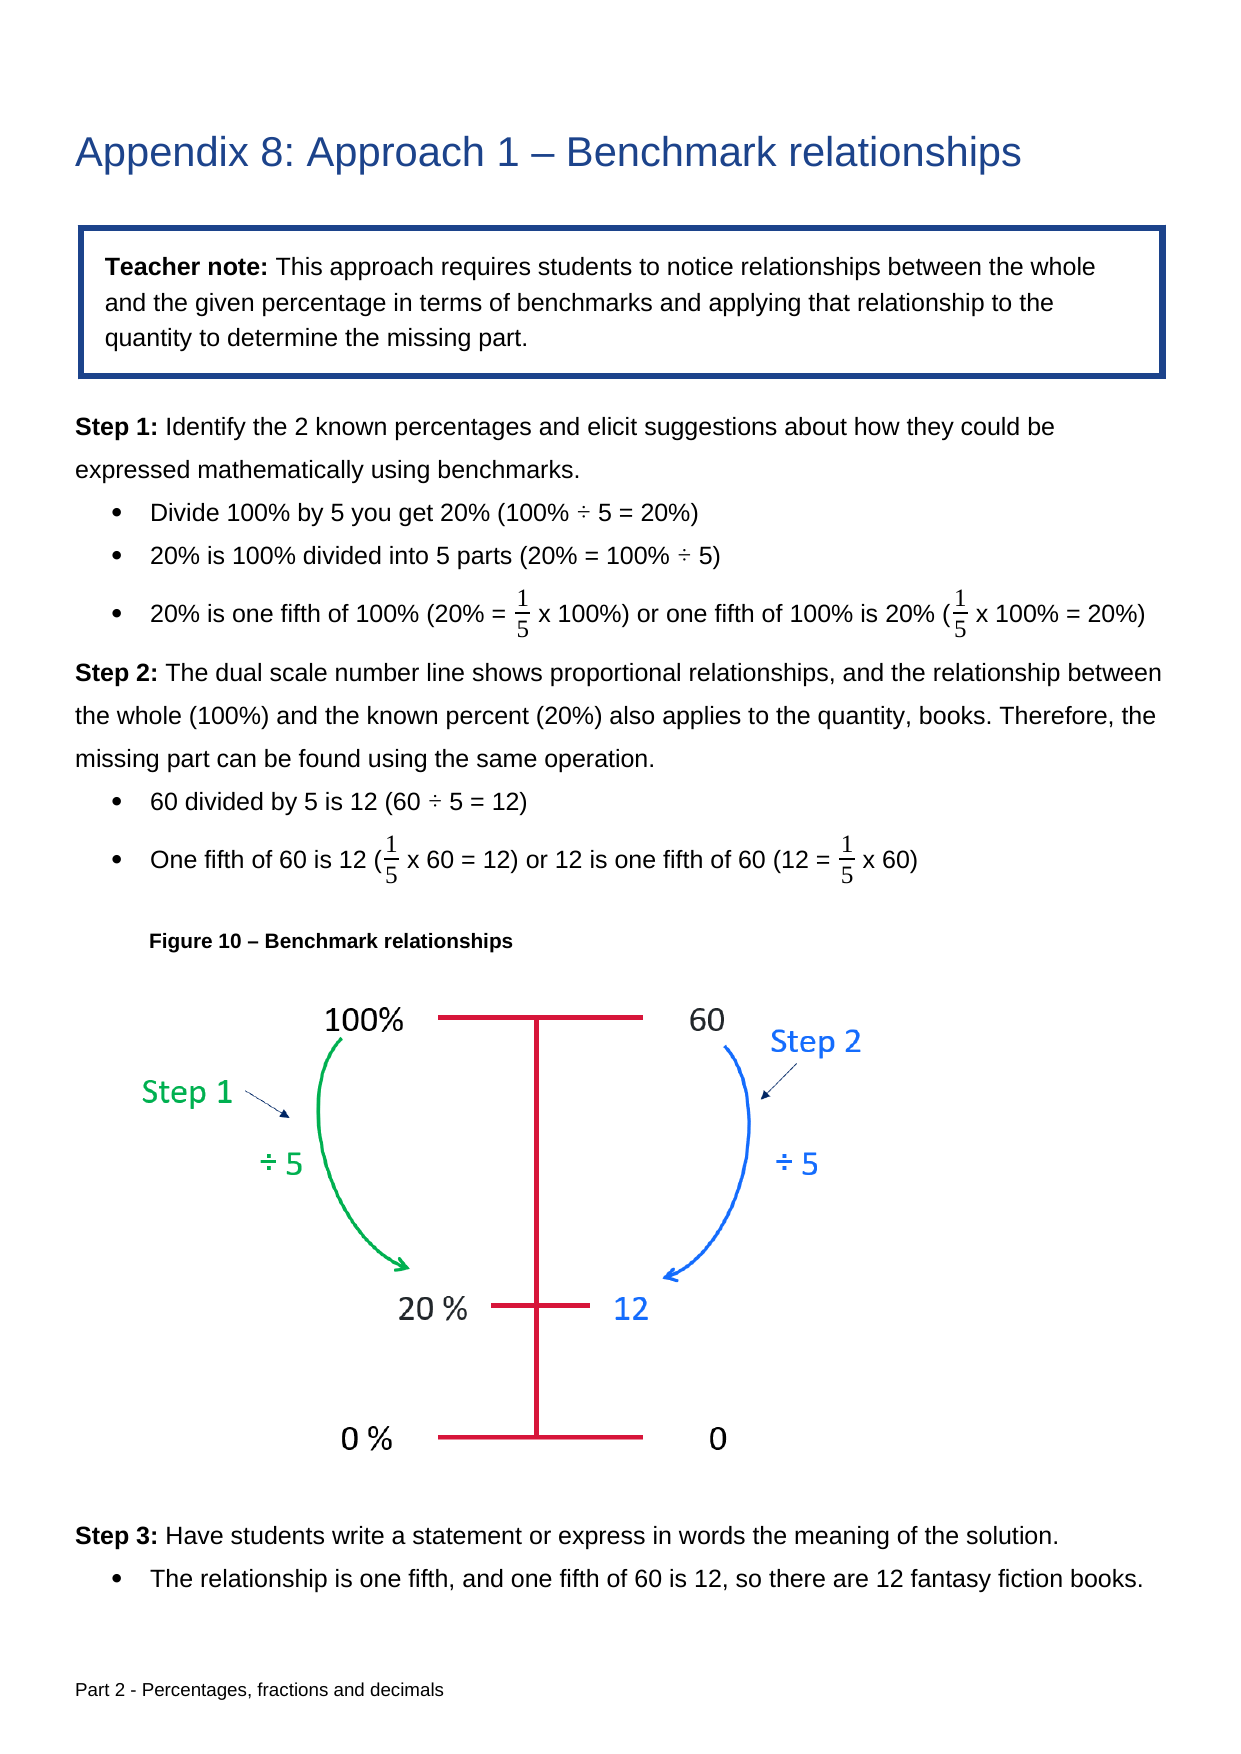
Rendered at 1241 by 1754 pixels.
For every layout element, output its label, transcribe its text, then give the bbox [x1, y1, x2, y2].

text Figure 10 – Benchmark relationships [149, 928, 1165, 952]
subtitle Appendix 8: Approach 1 – Benchmark relationships [75, 128, 1165, 176]
list 20% is one fifth of 100% (20% = x 100%) or one fifth of 100% is 20% ( x 100% = 20%) [112, 584, 1165, 643]
list 60 divided by 5 is 12 (60 5 = 12) [112, 787, 1165, 816]
list One fifth of 60 is 12 ( x 60 = 12) or 12 is one fifth of 60 (12 = x 60) [112, 830, 1165, 889]
text Step 3: Have students write a statement or express in words the meaning of the solution. [75, 1521, 1165, 1550]
list The relationship is one fifth, and one fifth of 60 is 12, so there are 12 fantasy fiction books. [112, 1564, 1165, 1593]
text Teacher note: This approach requires students to notice relationships between the whole and the given percentage in terms of benchmarks and applying that relationship to the quantity to determine the missing part. [84, 231, 1159, 373]
list Divide 100% by 5 you get 20% (100% 5 = 20%) [112, 498, 1165, 527]
picture [104, 973, 872, 1507]
list 20% is 100% divided into 5 parts (20% = 100% 5) [112, 541, 1165, 570]
text Step 2: The dual scale number line shows proportional relationships, and the relationship between the whole (100%) and the known percent (20%) also applies to the quantity, books. Therefore, the missing part can be found using the same operation. [75, 657, 1165, 772]
text Step 1: Identify the 2 known percentages and elicit suggestions about how they could be expressed mathematically using benchmarks. [75, 411, 1165, 483]
